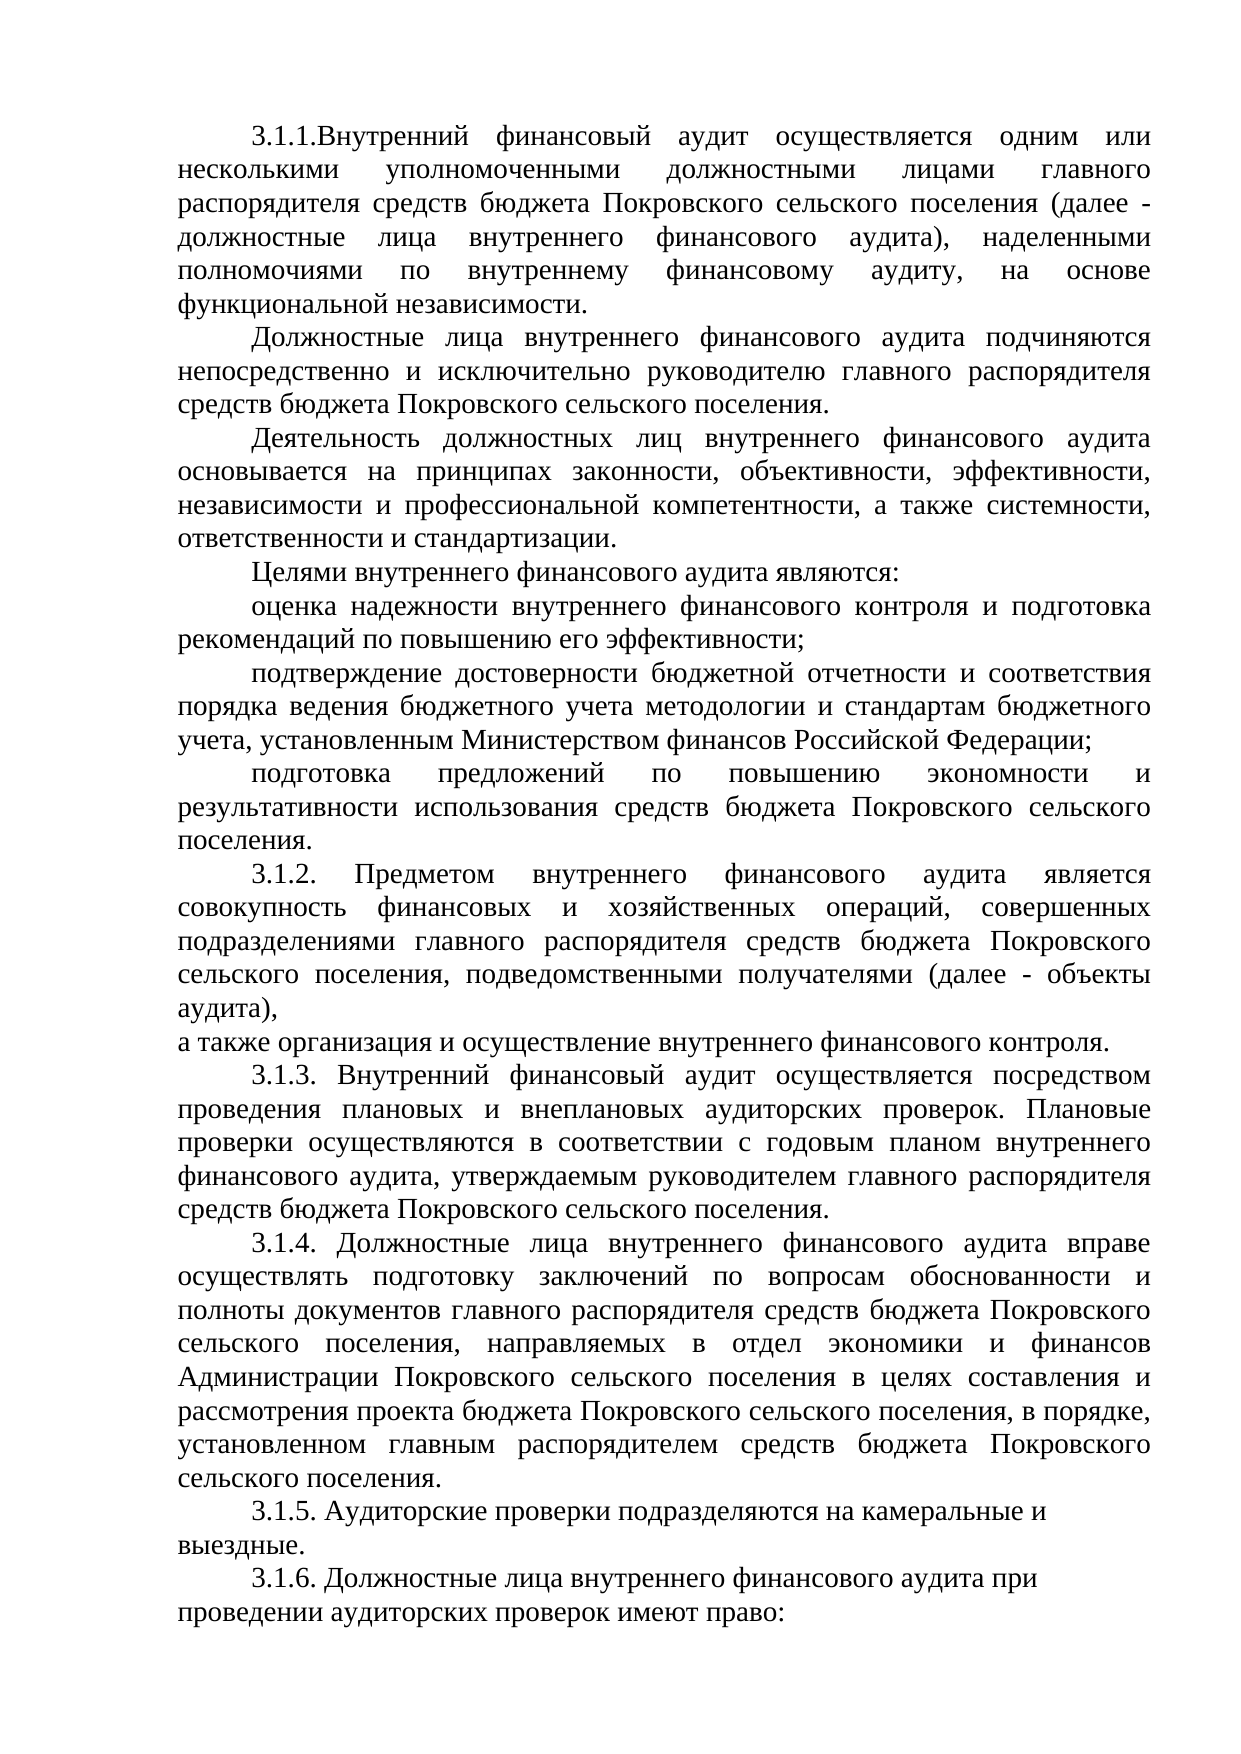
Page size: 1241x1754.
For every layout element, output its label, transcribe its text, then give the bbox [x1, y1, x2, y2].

text 3.1.3. Внутренний финансовый аудит осуществляется посредством проведения плановых и внеплановых аудиторских проверок. Плановые проверки осуществляются в соответствии с годовым планом внутреннего финансового аудита, утверждаемым руководителем главного распорядителя средств бюджета Покровского сельского поселения. [177, 1057, 1152, 1225]
text 3.1.4. Должностные лица внутреннего финансового аудита вправе осуществлять подготовку заключений по вопросам обоснованности и полноты документов главного распорядителя средств бюджета Покровского сельского поселения, направляемых в отдел экономики и финансов Администрации Покровского сельского поселения в целях составления и рассмотрения проекта бюджета Покровского сельского поселения, в порядке, установленном главным распорядителем средств бюджета Покровского сельского поселения. [177, 1225, 1152, 1493]
text Деятельность должностных лиц внутреннего финансового аудита основывается на принципах законности, объективности, эффективности, независимости и профессиональной компетентности, а также системности, ответственности и стандартизации. [177, 420, 1152, 554]
text а также организация и осуществление внутреннего финансового контроля. [177, 1024, 1152, 1057]
text Должностные лица внутреннего финансового аудита подчиняются непосредственно и исключительно руководителю главного распорядителя средств бюджета Покровского сельского поселения. [177, 319, 1152, 420]
text Целями внутреннего финансового аудита являются: [177, 554, 1152, 588]
text подготовка предложений по повышению экономности и результативности использования средств бюджета Покровского сельского поселения. [177, 755, 1152, 856]
text оценка надежности внутреннего финансового контроля и подготовка рекомендаций по повышению его эффективности; [177, 588, 1152, 655]
text 3.1.6. Должностные лица внутреннего финансового аудита при проведении аудиторских проверок имеют право: [177, 1560, 1152, 1627]
text 3.1.5. Аудиторские проверки подразделяются на камеральные и выездные. [177, 1493, 1152, 1560]
text 3.1.1.Внутренний финансовый аудит осуществляется одним или несколькими уполномоченными должностными лицами главного распорядителя средств бюджета Покровского сельского поселения (далее - должностные лица внутреннего финансового аудита), наделенными полномочиями по внутреннему финансовому аудиту, на основе функциональной независимости. [177, 118, 1152, 319]
text 3.1.2. Предметом внутреннего финансового аудита является совокупность финансовых и хозяйственных операций, совершенных подразделениями главного распорядителя средств бюджета Покровского сельского поселения, подведомственными получателями (далее - объекты аудита), [177, 856, 1152, 1024]
text подтверждение достоверности бюджетной отчетности и соответствия порядка ведения бюджетного учета методологии и стандартам бюджетного учета, установленным Министерством финансов Российской Федерации; [177, 655, 1152, 755]
